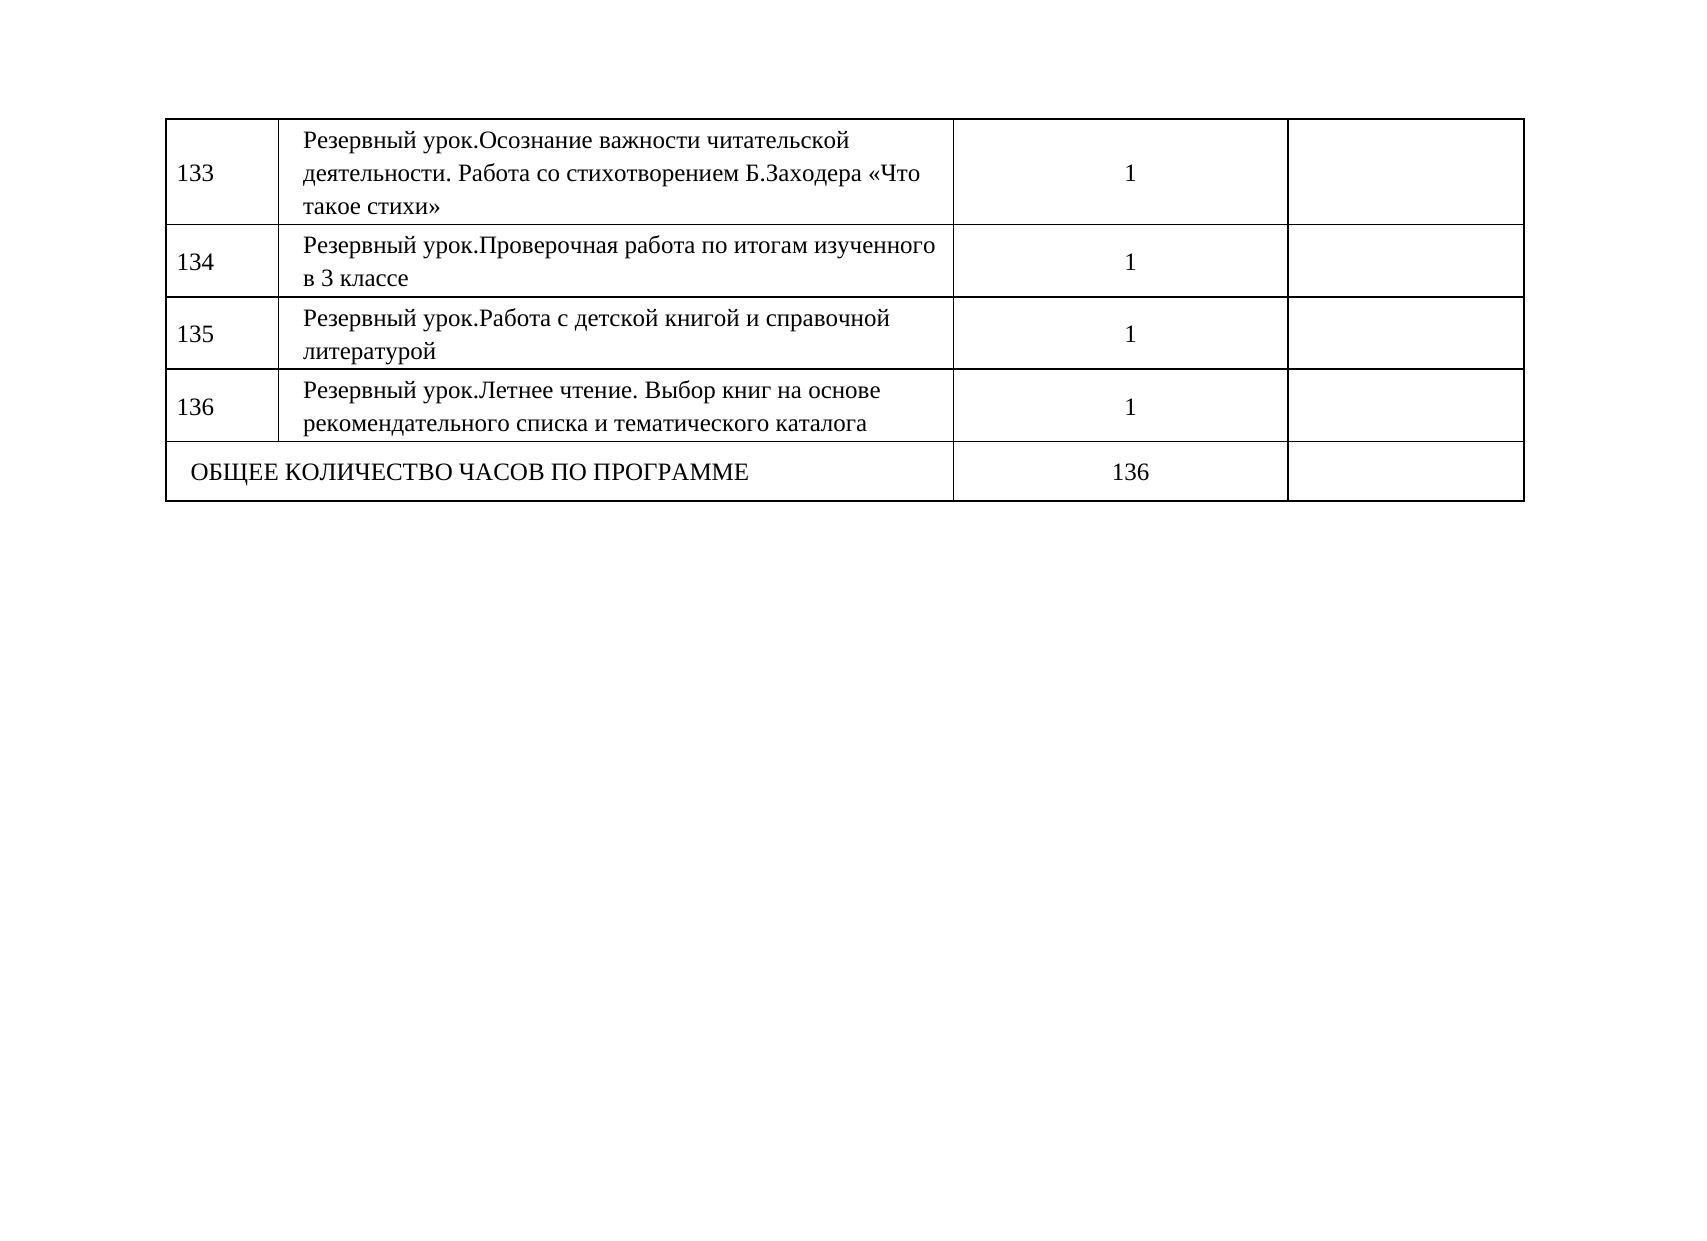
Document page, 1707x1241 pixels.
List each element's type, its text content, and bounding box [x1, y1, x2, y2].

table_cell 1 [954, 225, 1287, 296]
table_cell ОБЩЕЕ КОЛИЧЕСТВО ЧАСОВ ПО ПРОГРАММЕ [167, 442, 953, 500]
table_cell 134 [167, 225, 278, 296]
table_cell [1289, 298, 1523, 368]
table_cell 1 [954, 120, 1287, 223]
table_cell Резервный урок.Осознание важности читательской деятельности. Работа со стихотворением Б.Заходера «Что такое стихи» [279, 120, 953, 223]
table_cell 1 [954, 298, 1287, 368]
table_cell Резервный урок.Летнее чтение. Выбор книг на основе рекомендательного списка и тематического каталога [279, 370, 953, 441]
table_cell 1 [954, 370, 1287, 441]
table_cell Резервный урок.Проверочная работа по итогам изученного в 3 классе [279, 225, 953, 296]
table_cell 135 [167, 298, 278, 368]
table_cell 136 [954, 442, 1287, 500]
table_cell [1289, 225, 1523, 296]
table_cell [1289, 120, 1523, 223]
table_cell [1289, 442, 1523, 500]
table_cell [1289, 370, 1523, 441]
table_cell 133 [167, 120, 278, 223]
table_cell 136 [167, 370, 278, 441]
table_cell Резервный урок.Работа с детской книгой и справочной литературой [279, 298, 953, 368]
